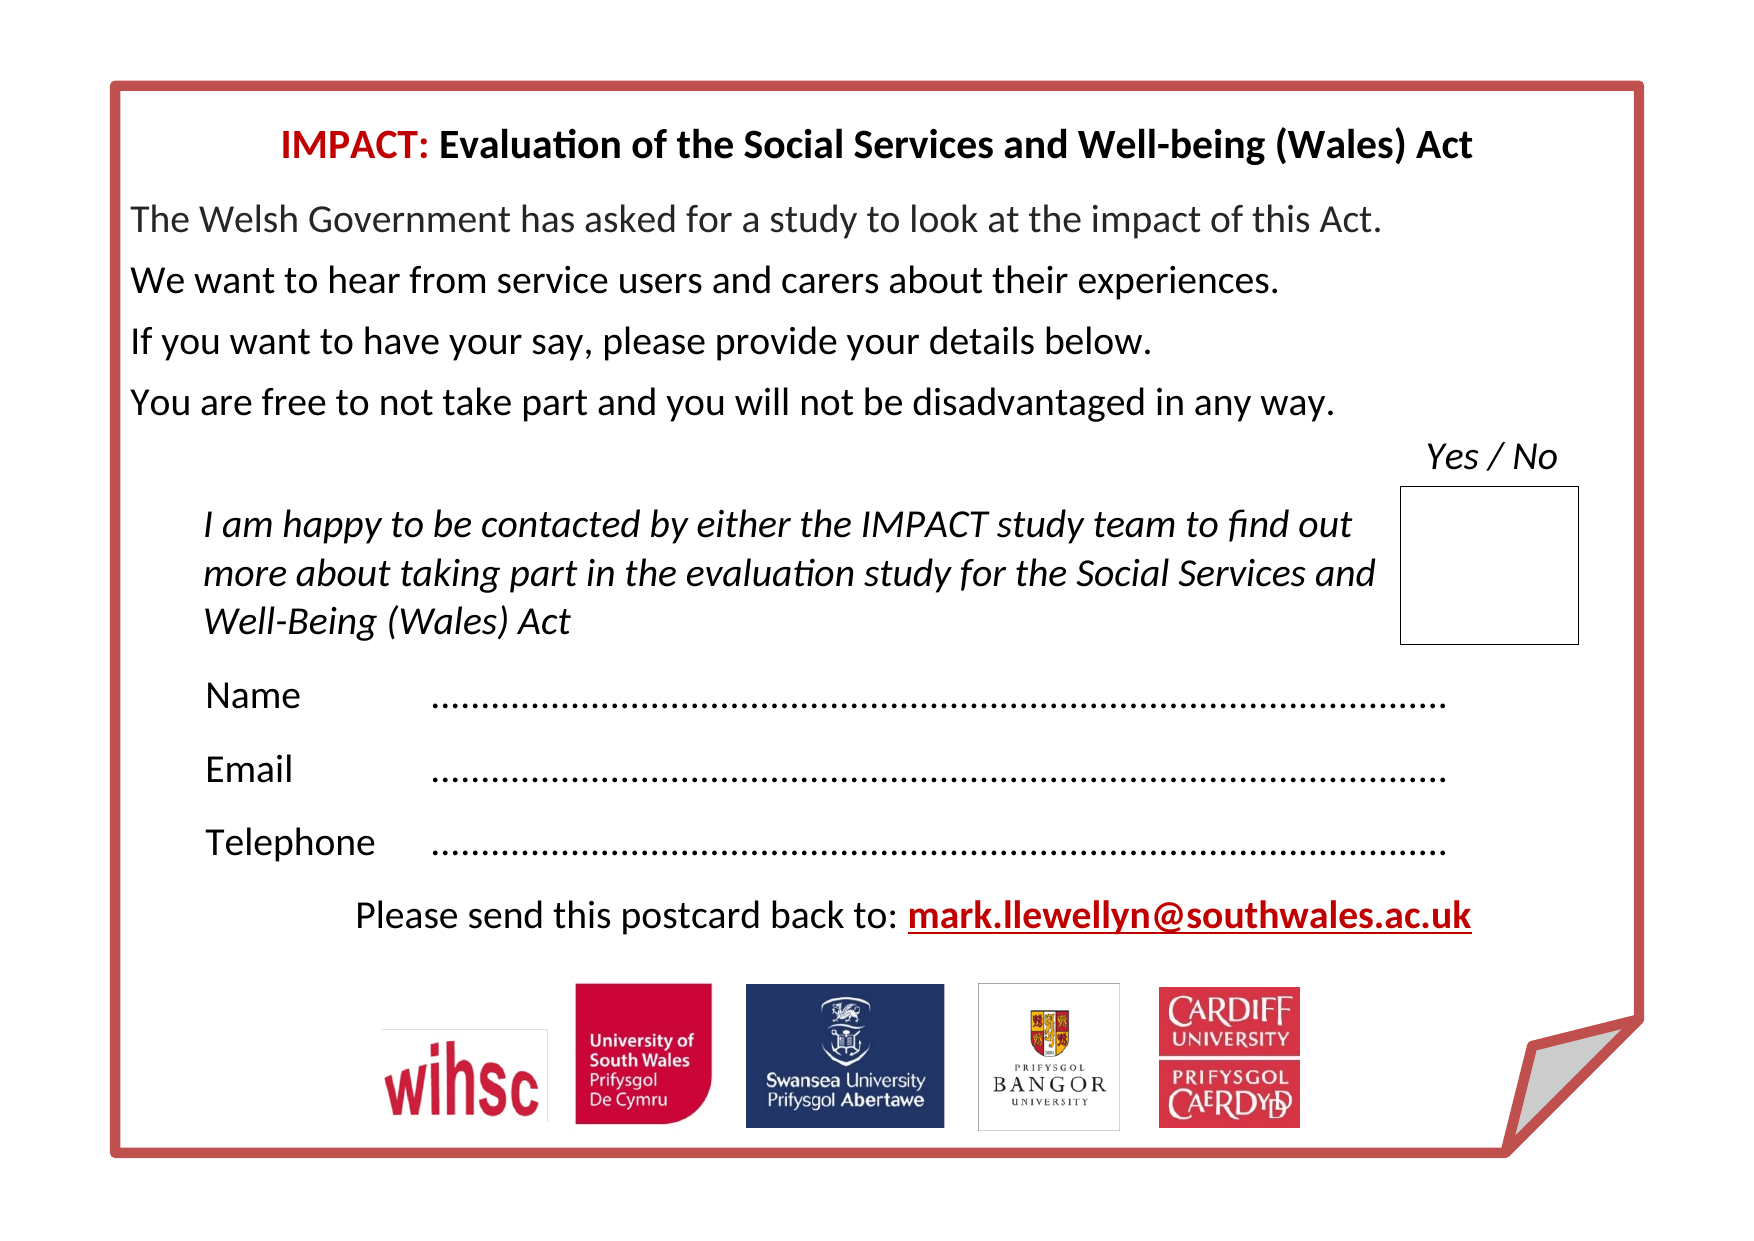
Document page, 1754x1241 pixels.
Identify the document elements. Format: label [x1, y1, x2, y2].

picture [978, 983, 1120, 1131]
picture [746, 984, 945, 1128]
picture [560, 968, 727, 1139]
picture [372, 1024, 548, 1128]
picture [1159, 987, 1300, 1128]
